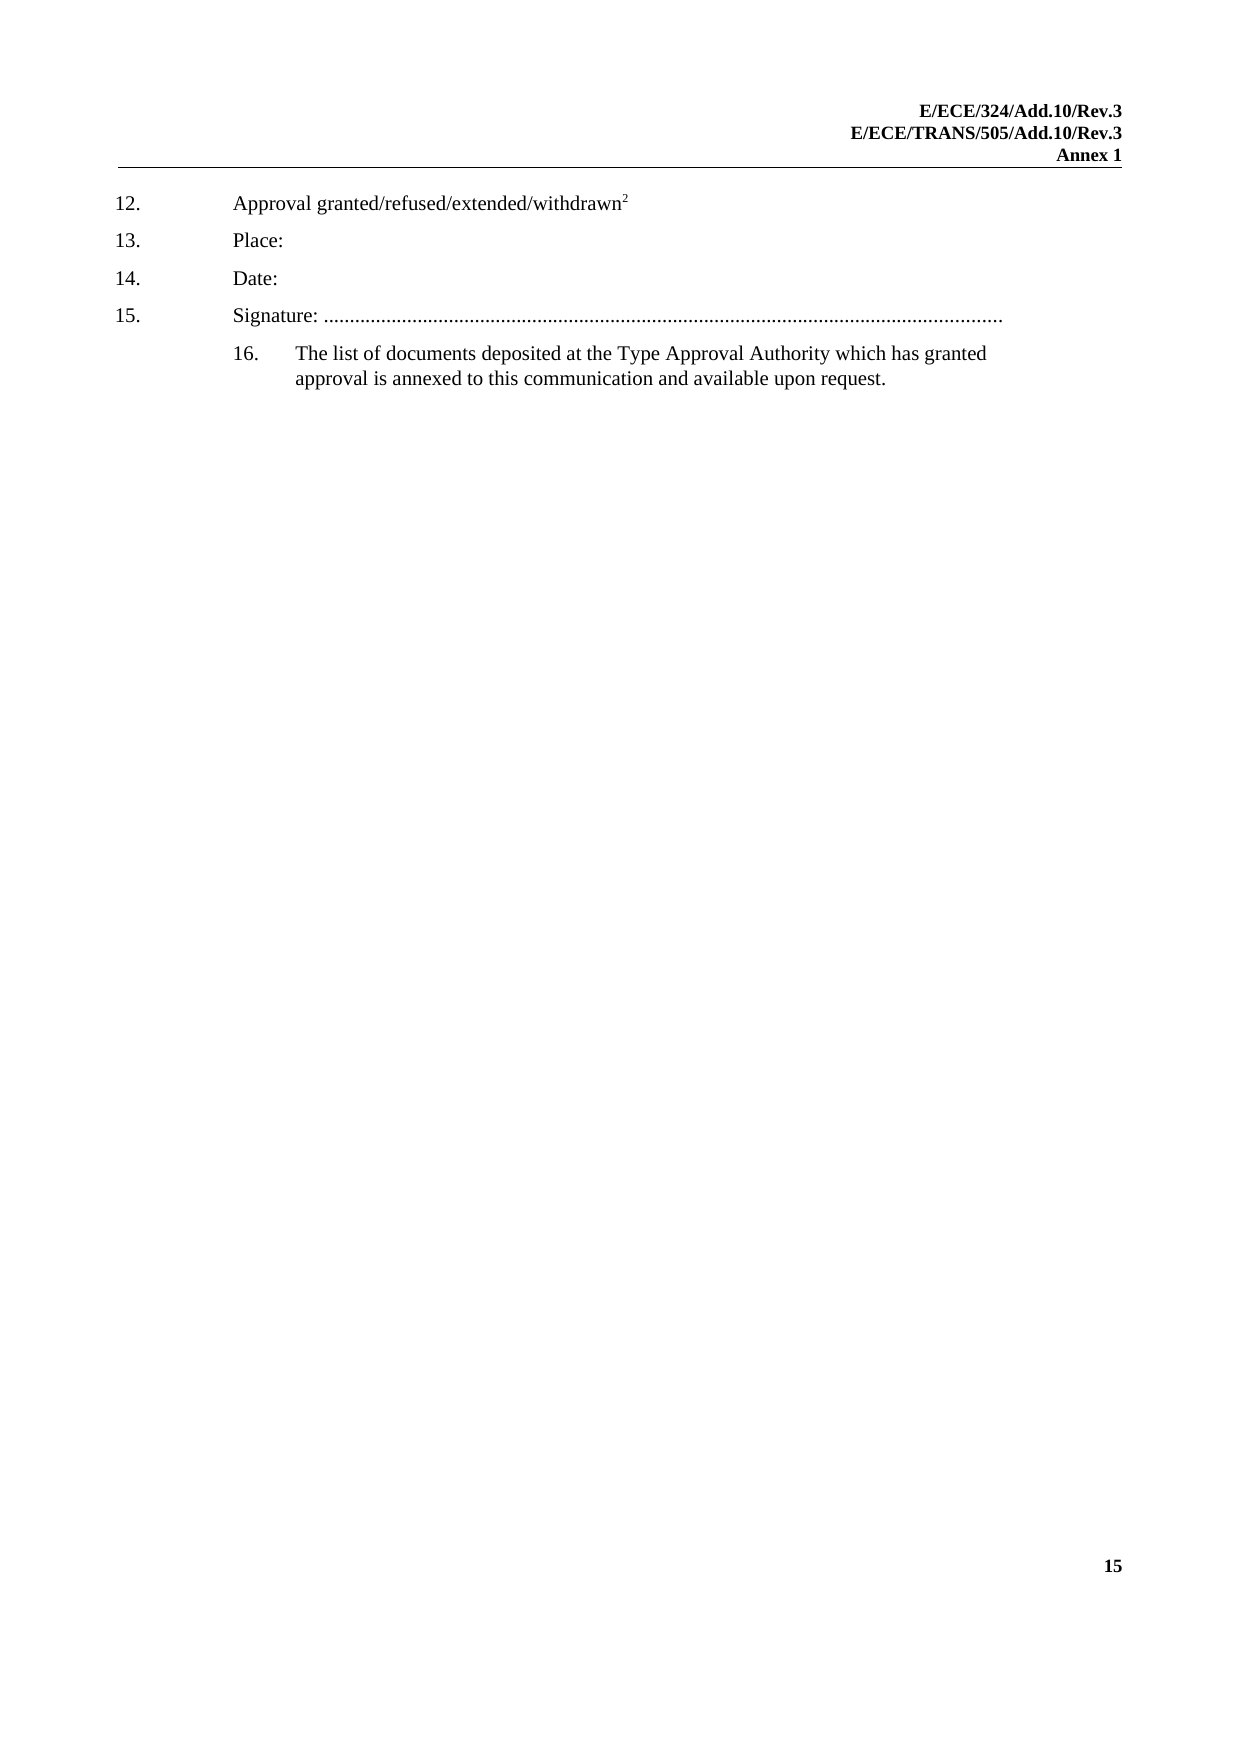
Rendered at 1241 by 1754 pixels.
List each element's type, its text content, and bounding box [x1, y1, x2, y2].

text 13. Place: [114, 227, 1003, 252]
text 16. The list of documents deposited at the Type Approval Authority which has granted approval is annexed to this communication and available upon request. [233, 340, 1003, 390]
text 14. Date: [114, 265, 1003, 290]
text 15. Signature: [114, 302, 1003, 327]
text 12. Approval granted/refused/extended/withdrawn2 [114, 190, 1003, 215]
